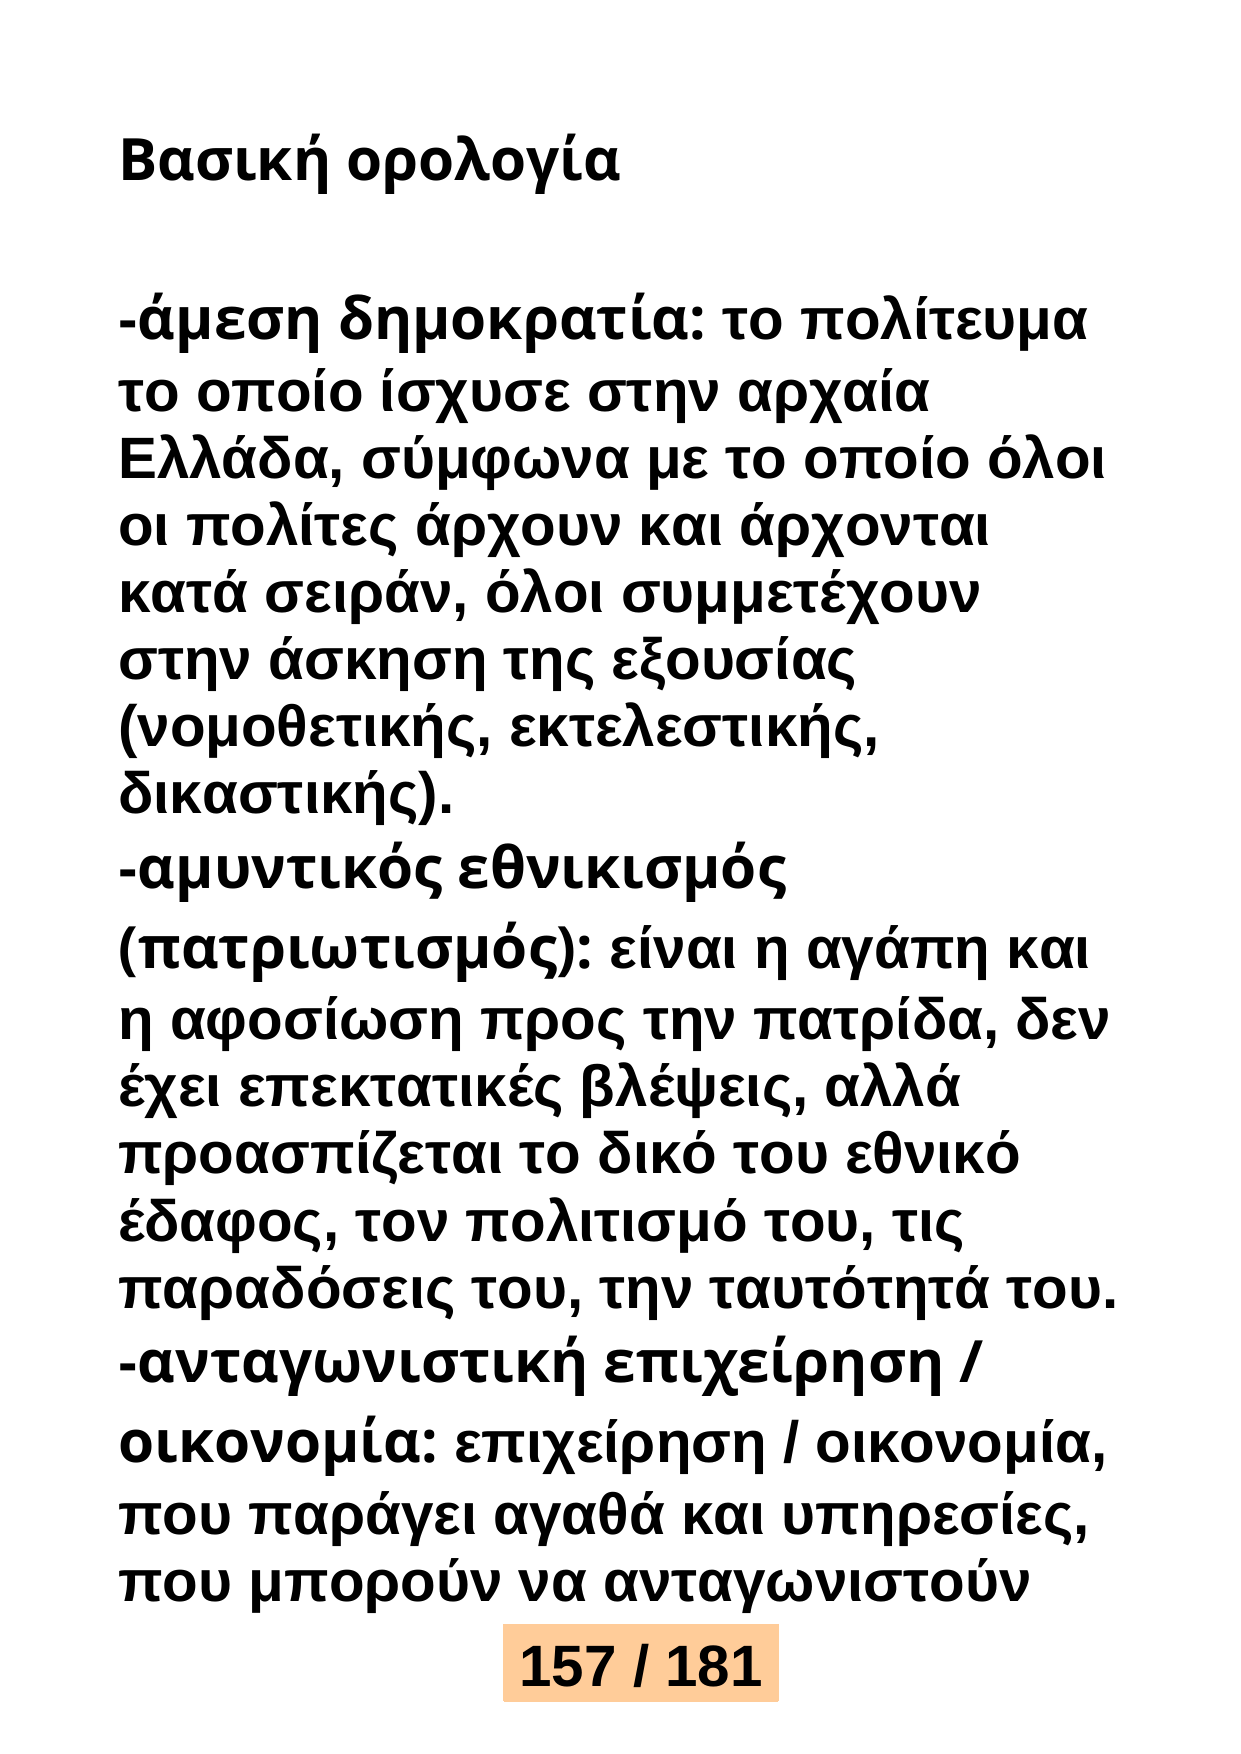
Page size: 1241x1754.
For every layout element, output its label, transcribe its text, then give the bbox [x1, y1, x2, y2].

text -άμεση δημοκρατία: το πολίτευμα το οποίο ίσχυσε στην αρχαία Ελλάδα, σύμφωνα με το οποίο όλοι οι πολίτες άρχουν και άρχονται κατά σειράν, όλοι συμμετέχουν στην άσκηση της εξουσίας (νομοθετικής, εκτελεστικής, δικαστικής). [118, 277, 1122, 826]
text Βασική ορολογία [118, 118, 1122, 198]
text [118, 1321, 1122, 1614]
text -αμυντικός εθνικισμός (πατριωτισμός): είναι η αγάπη και η αφοσίωση προς την πατρίδα, δεν έχει επεκτατικές βλέψεις, αλλά προασπίζεται το δικό του εθνικό έδαφος, τον πολιτισμό του, τις παραδόσεις του, την ταυτότητά του. [118, 826, 1122, 1321]
